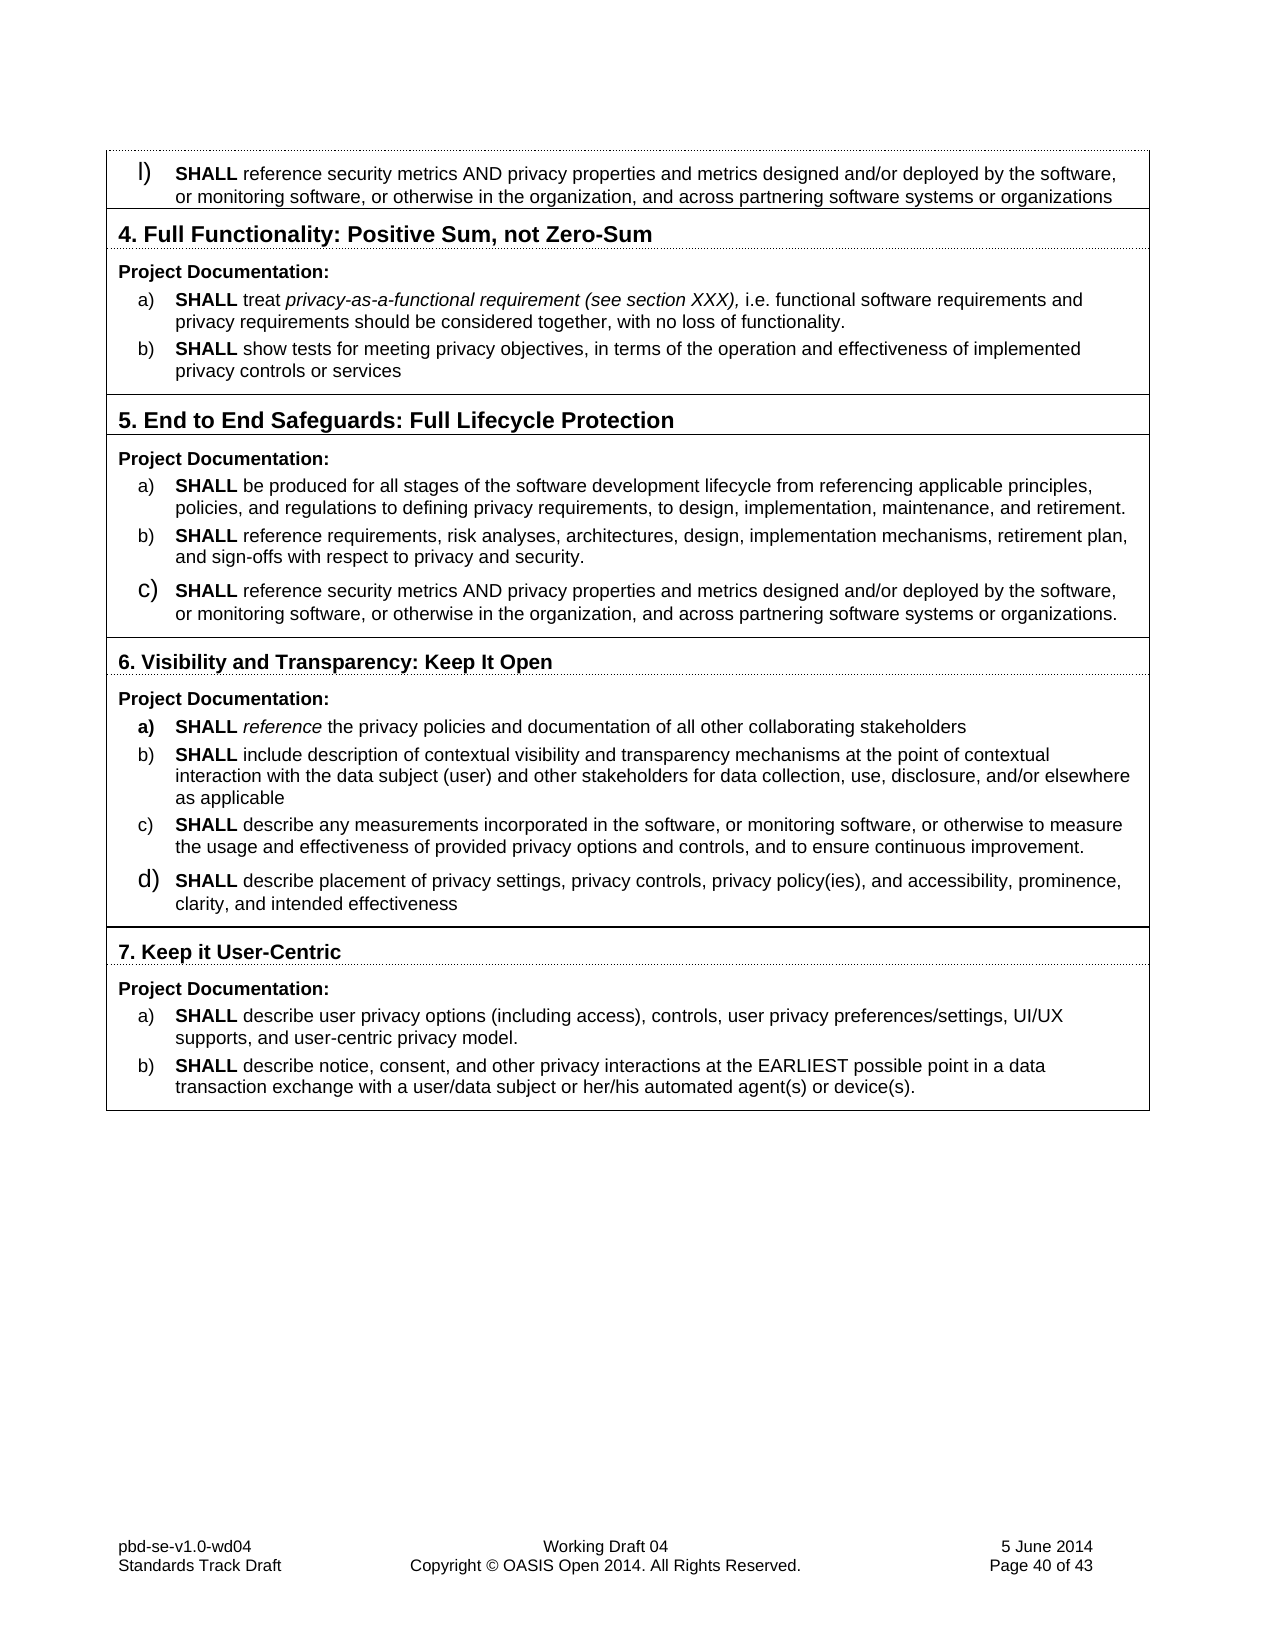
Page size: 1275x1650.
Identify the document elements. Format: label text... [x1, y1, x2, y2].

table_cell Project Documentation: SHALL describe user privacy options (including access), controls, user privacy preferences/settings, UI/UX supports, and user-centric privacy model. SHALL describe notice, consent, and other privacy interactions at the EARLIEST possible point in a data transaction exchange with a user/data subject or her/his automated agent(s) or device(s). [107, 964, 1149, 1110]
table_cell 7. Keep it User-Centric [107, 928, 1149, 964]
table_cell Project Documentation: SHALL treat privacy-as-a-functional requirement (see section XXX), i.e. functional software requirements and privacy requirements should be considered together, with no loss of functionality. SHALL show tests for meeting privacy objectives, in terms of the operation and effectiveness of implemented privacy controls or services [107, 248, 1149, 394]
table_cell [107, 150, 1149, 208]
table_cell 6. Visibility and Transparency: Keep It Open [107, 638, 1149, 674]
table_cell Project Documentation: SHALL be produced for all stages of the software development lifecycle from referencing applicable principles, policies, and regulations to defining privacy requirements, to design, implementation, maintenance, and retirement. SHALL reference requirements, risk analyses, architectures, design, implementation mechanisms, retirement plan, and sign-offs with respect to privacy and security. SHALL reference security metrics AND privacy properties and metrics designed and/or deployed by the software, or monitoring software, or otherwise in the organization, and across partnering software systems or organizations. [107, 435, 1149, 637]
table_cell 5. End to End Safeguards: Full Lifecycle Protection [107, 395, 1149, 434]
table_cell Project Documentation: SHALL reference the privacy policies and documentation of all other collaborating stakeholders SHALL include description of contextual visibility and transparency mechanisms at the point of contextual interaction with the data subject (user) and other stakeholders for data collection, use, disclosure, and/or elsewhere as applicable SHALL describe any measurements incorporated in the software, or monitoring software, or otherwise to measure the usage and effectiveness of provided privacy options and controls, and to ensure continuous improvement. SHALL describe placement of privacy settings, privacy controls, privacy policy(ies), and accessibility, prominence, clarity, and intended effectiveness [107, 674, 1149, 926]
table_cell 4. Full Functionality: Positive Sum, not Zero-Sum [107, 209, 1149, 247]
